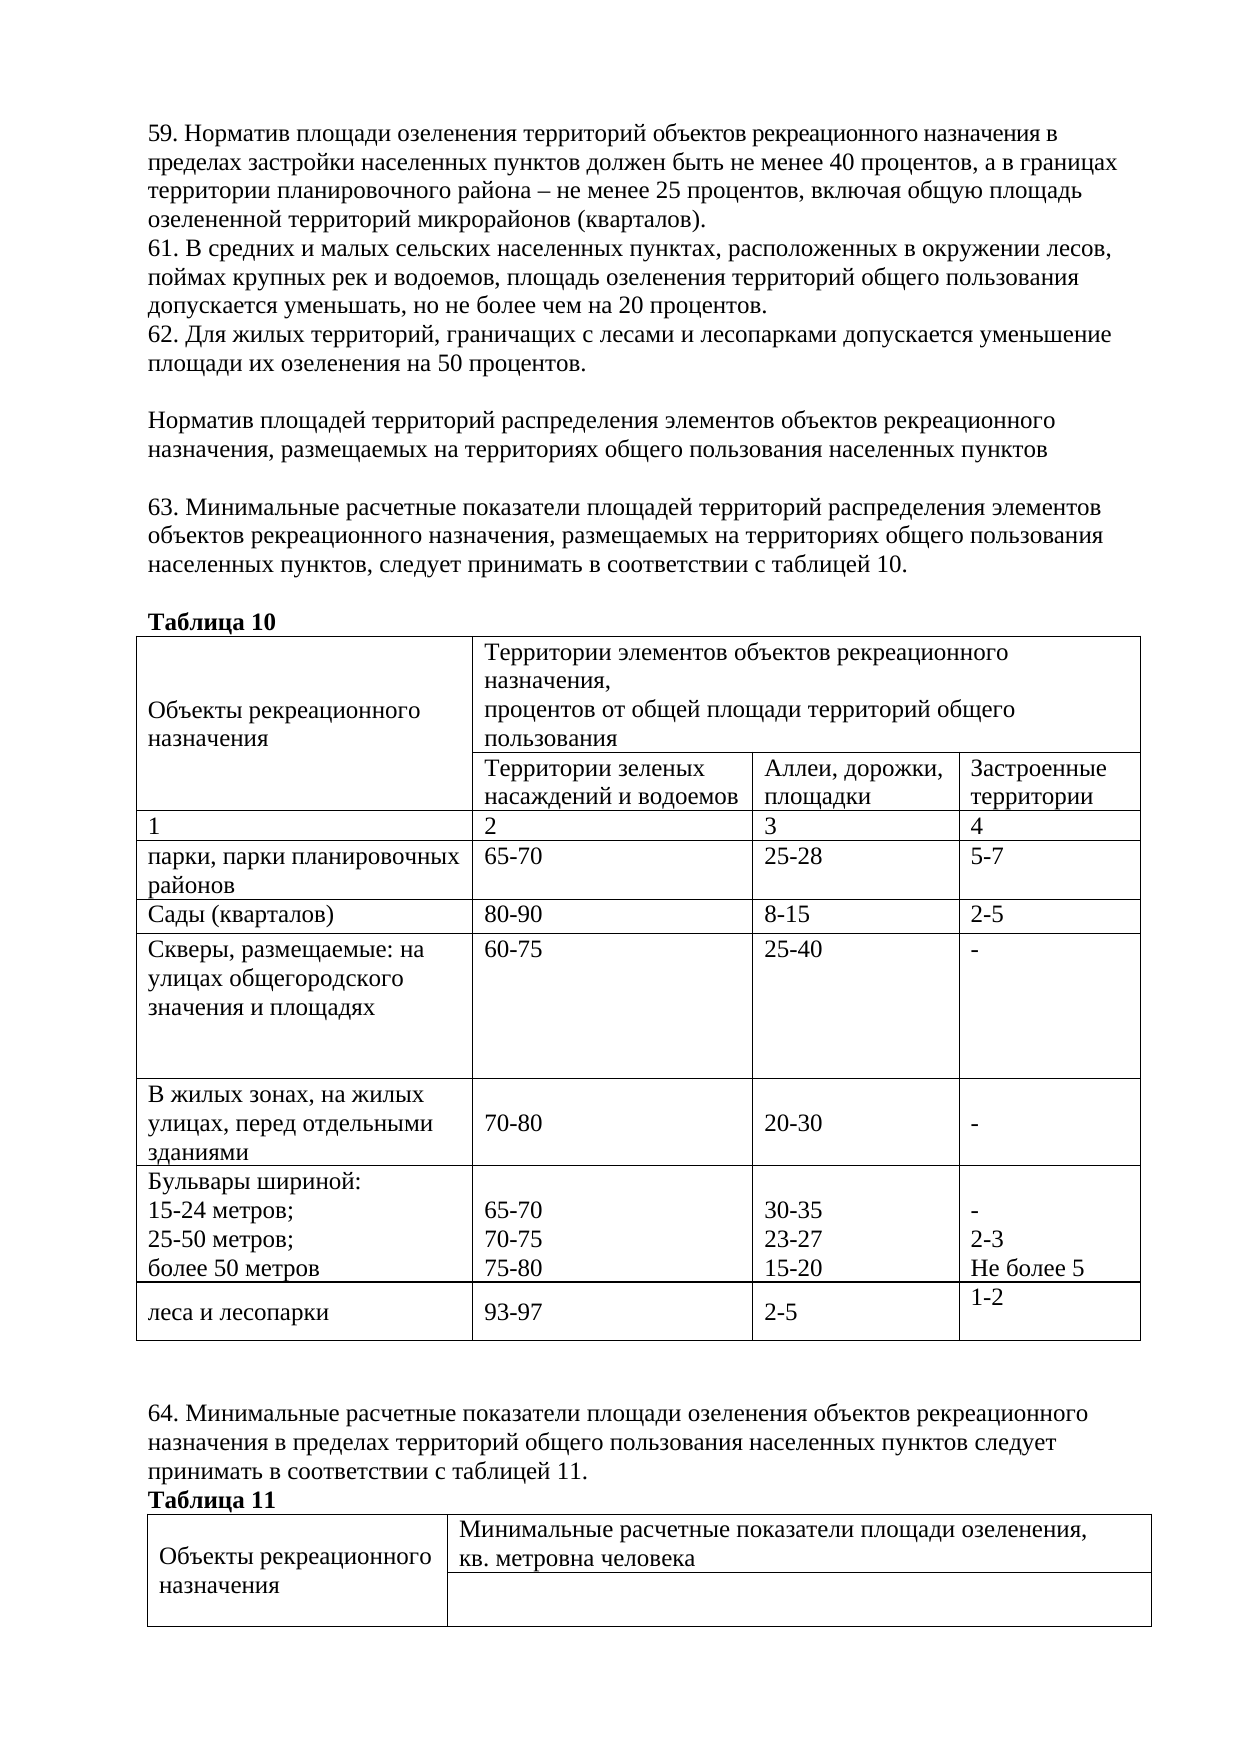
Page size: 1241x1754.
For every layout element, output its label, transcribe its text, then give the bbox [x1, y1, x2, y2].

table_cell 65-70 [473, 841, 752, 898]
table_cell 8-15 [753, 900, 959, 933]
table_cell 4 [960, 811, 1140, 840]
table_cell Застроенные территории [960, 753, 1140, 810]
table_cell Территории зеленых насаждений и водоемов [473, 753, 752, 810]
table_cell 3 [753, 811, 959, 840]
table_cell леса и лесопарки [137, 1283, 472, 1340]
table_cell 25-28 [753, 841, 959, 898]
table_cell 1 [137, 811, 472, 840]
text 63. Минимальные расчетные показатели площадей территорий распределения элементов объектов рекреационного назначения, размещаемых на территориях общего пользования населенных пунктов, следует принимать в соответствии с таблицей 10. [148, 492, 1152, 578]
table_header Объекты рекреационного назначения [137, 637, 472, 810]
table_cell 2-5 [960, 900, 1140, 933]
table_header Территории элементов объектов рекреационного назначения, процентов от общей площади территорий общего пользования [473, 637, 1140, 752]
table_header Минимальные расчетные показатели площади озеленения, кв. метровна человека [448, 1515, 1151, 1572]
table_cell - 2-3 Не более 5 [960, 1166, 1140, 1281]
text 62. Для жилых территорий, граничащих с лесами и лесопарками допускается уменьшение площади их озеленения на 50 процентов. [148, 319, 1152, 377]
text 61. В средних и малых сельских населенных пунктах, расположенных в окружении лесов, поймах крупных рек и водоемов, площадь озеленения территорий общего пользования допускается уменьшать, но не более чем на 20 процентов. [148, 233, 1152, 319]
table_cell Скверы, размещаемые: на улицах общегородского значения и площадях [137, 934, 472, 1078]
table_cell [448, 1573, 1151, 1626]
table_cell 1-2 [960, 1283, 1140, 1340]
table_cell Сады (кварталов) [137, 900, 472, 933]
table_cell 65-70 70-75 75-80 [473, 1166, 752, 1281]
table_cell В жилых зонах, на жилых улицах, перед отдельными зданиями [137, 1079, 472, 1165]
table_cell 70-80 [473, 1079, 752, 1165]
table_cell 5-7 [960, 841, 1140, 898]
table_cell Бульвары шириной: 15-; 25-; более [137, 1166, 472, 1281]
table_cell 93-97 [473, 1283, 752, 1340]
table_cell 25-40 [753, 934, 959, 1078]
table_header Объекты рекреационного назначения [148, 1515, 447, 1626]
table_cell 20-30 [753, 1079, 959, 1165]
table_cell 2-5 [753, 1283, 959, 1340]
table_cell 30-35 23-27 15-20 [753, 1166, 959, 1281]
table_cell - [960, 1079, 1140, 1165]
text 59. Норматив площади озеленения территорий объектов рекреационного назначения в пределах застройки населенных пунктов должен быть не менее 40 процентов, а в границах территории планировочного района – не менее 25 процентов, включая общую площадь озелененной территорий микрорайонов (кварталов). [148, 118, 1152, 233]
text Таблица 11 [148, 1485, 1152, 1513]
table_cell 2 [473, 811, 752, 840]
text Таблица 10 [148, 607, 1152, 636]
table_cell Аллеи, дорожки, площадки [753, 753, 959, 810]
text Норматив площадей территорий распределения элементов объектов рекреационного назначения, размещаемых на территориях общего пользования населенных пунктов [148, 406, 1152, 463]
table_cell парки, парки планировочных районов [137, 841, 472, 898]
table_cell - [960, 934, 1140, 1078]
text 64. Минимальные расчетные показатели площади озеленения объектов рекреационного назначения в пределах территорий общего пользования населенных пунктов следует принимать в соответствии с таблицей 11. [148, 1398, 1152, 1485]
table_cell 80-90 [473, 900, 752, 933]
table_cell 60-75 [473, 934, 752, 1078]
